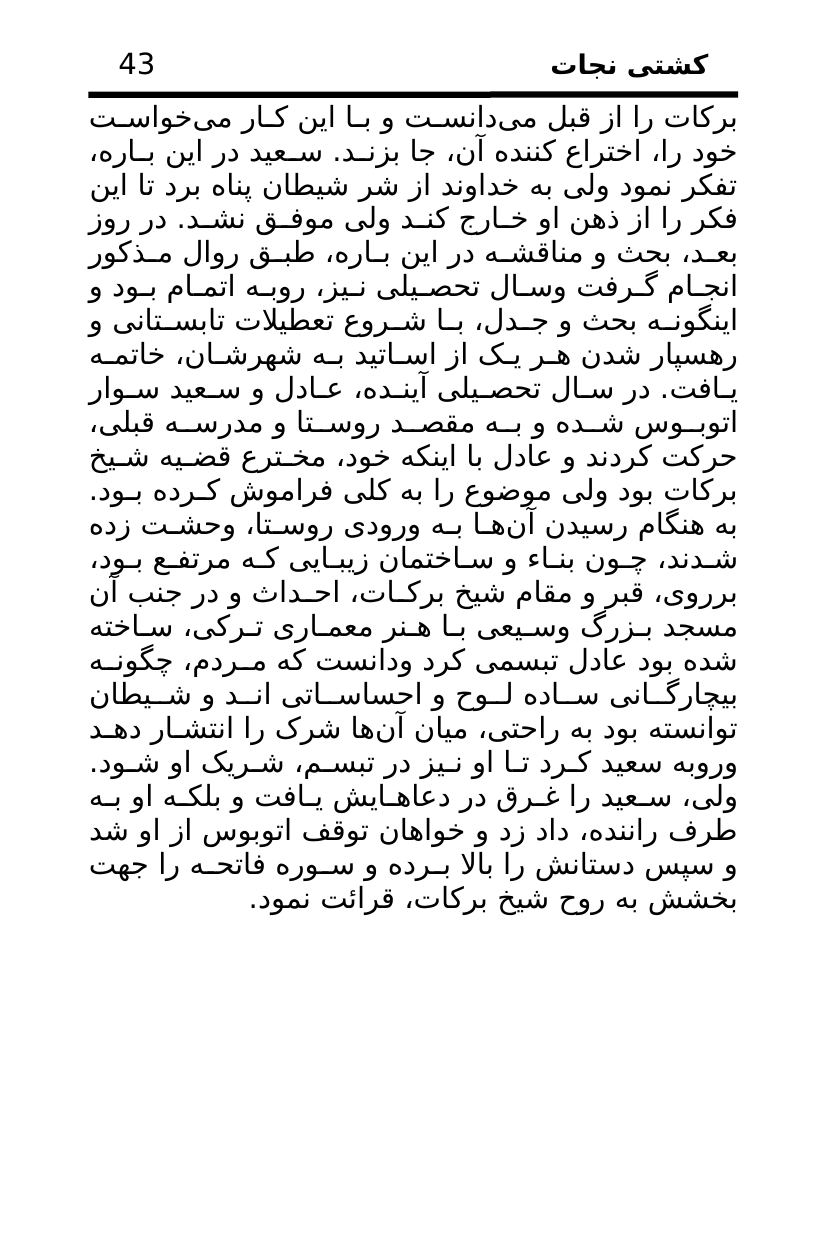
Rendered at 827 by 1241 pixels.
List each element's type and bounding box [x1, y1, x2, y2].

text [89, 100, 738, 915]
